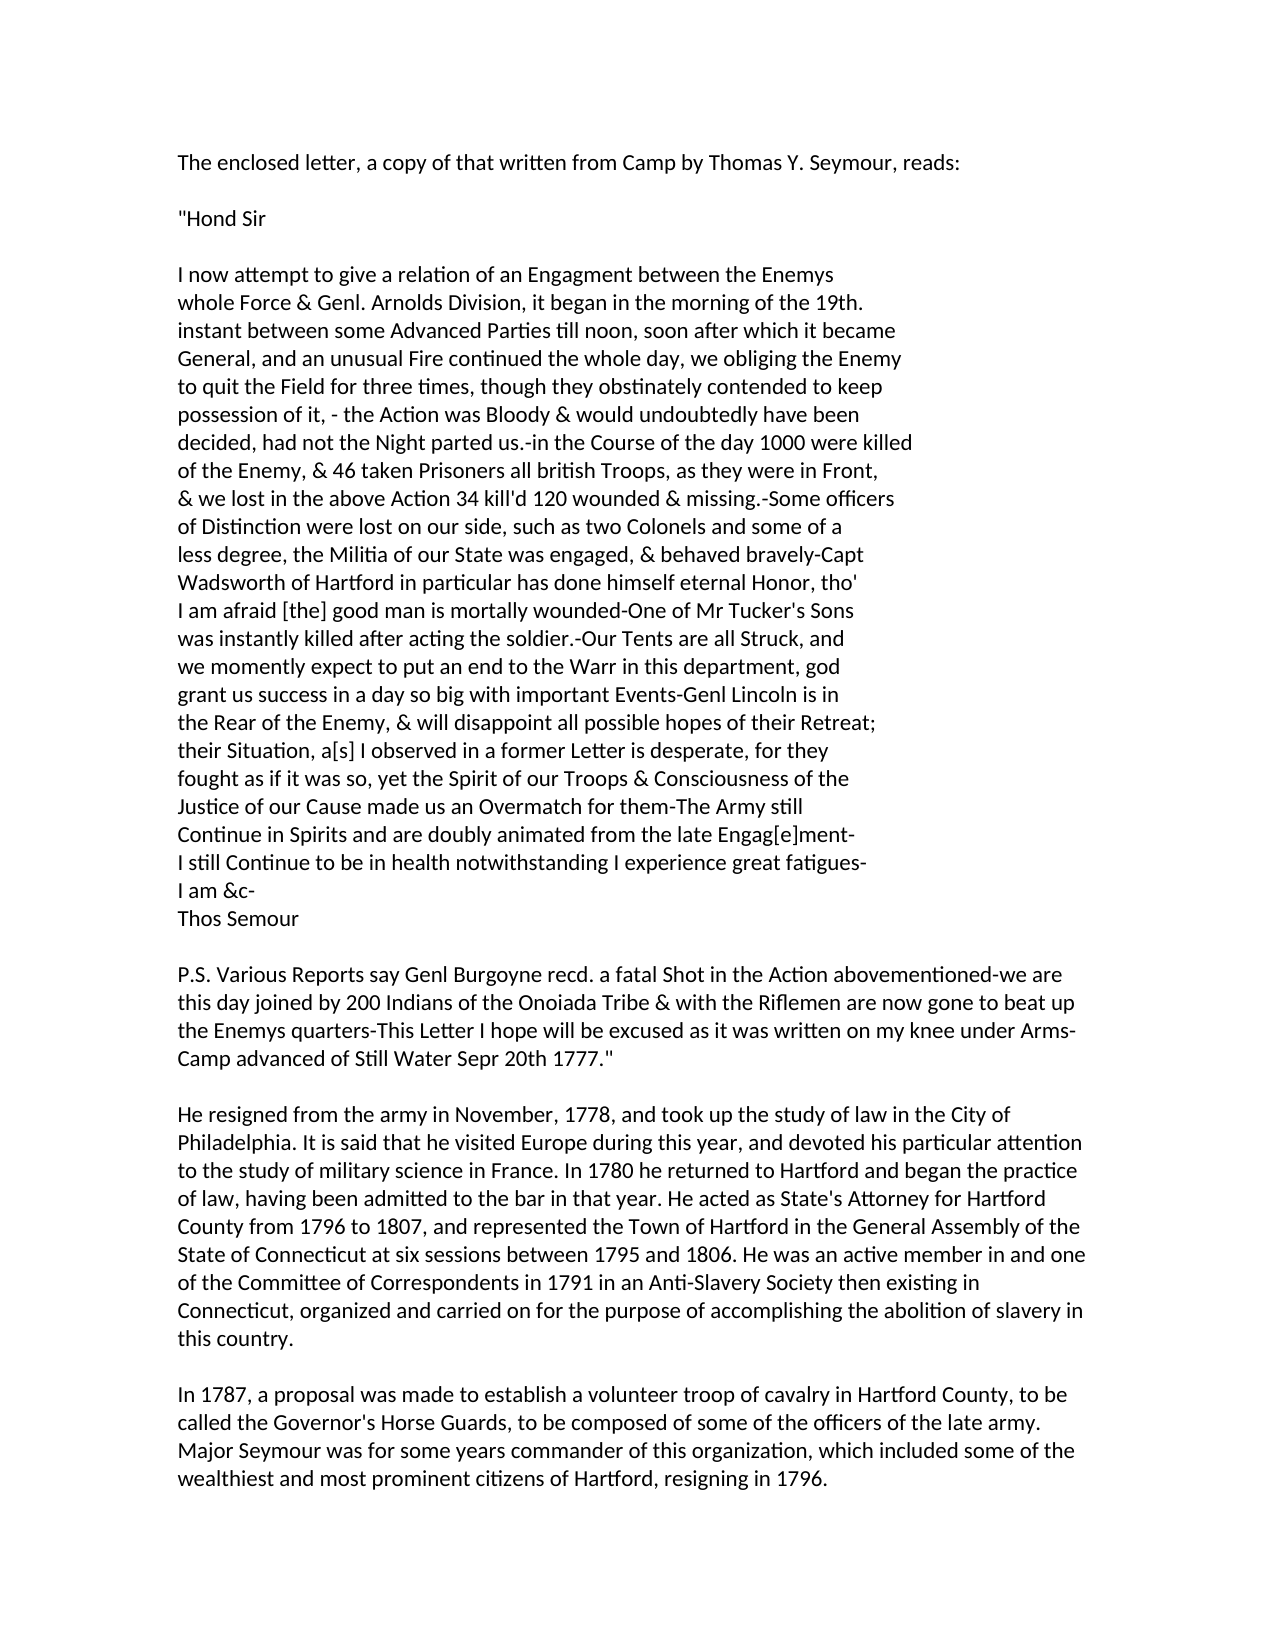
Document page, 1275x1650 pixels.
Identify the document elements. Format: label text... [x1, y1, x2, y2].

text He resigned from the army in November, 1778, and took up the study of law in the City of Philadelphia. It is said that he visited Europe during this year, and devoted his particular attention to the study of military science in France. In 1780 he returned to Hartford and began the practice of law, having been admitted to the bar in that year. He acted as State's Attorney for Hartford County from 1796 to 1807, and represented the Town of Hartford in the General Assembly of the State of Connecticut at six sessions between 1795 and 1806. He was an active member in and one of the Committee of Correspondents in 1791 in an Anti-Slavery Society then existing in Connecticut, organized and carried on for the purpose of accomplishing the abolition of slavery in this country. [177, 1100, 1098, 1352]
text & we lost in the above Action 34 kill'd 120 wounded & missing.-Some officers [177, 484, 1098, 512]
text their Situation, a[s] I observed in a former Letter is desperate, for they [177, 736, 1098, 764]
text grant us success in a day so big with important Events-Genl Lincoln is in [177, 680, 1098, 708]
text In 1787, a proposal was made to establish a volunteer troop of cavalry in Hartford County, to be called the Governor's Horse Guards, to be composed of some of the officers of the late army. Major Seymour was for some years commander of this organization, which included some of the wealthiest and most prominent citizens of Hartford, resigning in 1796. [177, 1381, 1098, 1493]
text I now attempt to give a relation of an Engagment between the Enemys [177, 260, 1098, 288]
text the Rear of the Enemy, & will disappoint all possible hopes of their Retreat; [177, 708, 1098, 736]
text The enclosed letter, a copy of that written from Camp by Thomas Y. Seymour, reads: [177, 148, 1098, 176]
text to quit the Field for three times, though they obstinately contended to keep [177, 372, 1098, 400]
text of the Enemy, & 46 taken Prisoners all british Troops, as they were in Front, [177, 456, 1098, 484]
text instant between some Advanced Parties till noon, soon after which it became [177, 316, 1098, 344]
text whole Force & Genl. Arnolds Division, it began in the morning of the 19th. [177, 288, 1098, 316]
text Justice of our Cause made us an Overmatch for them-The Army still [177, 792, 1098, 820]
text Wadsworth of Hartford in particular has done himself eternal Honor, tho' [177, 568, 1098, 596]
text P.S. Various Reports say Genl Burgoyne recd. a fatal Shot in the Action abovementioned-we are this day joined by 200 Indians of the Onoiada Tribe & with the Riflemen are now gone to beat up the Enemys quarters-This Letter I hope will be excused as it was written on my knee under Arms-Camp advanced of Still Water Sepr 20th 1777." [177, 960, 1098, 1072]
text fought as if it was so, yet the Spirit of our Troops & Consciousness of the [177, 764, 1098, 792]
text I am &c- [177, 876, 1098, 904]
text we momently expect to put an end to the Warr in this department, god [177, 652, 1098, 680]
text General, and an unusual Fire continued the whole day, we obliging the Enemy [177, 344, 1098, 372]
text of Distinction were lost on our side, such as two Colonels and some of a [177, 512, 1098, 540]
text was instantly killed after acting the soldier.-Our Tents are all Struck, and [177, 624, 1098, 652]
text less degree, the Militia of our State was engaged, & behaved bravely-Capt [177, 540, 1098, 568]
text possession of it, - the Action was Bloody & would undoubtedly have been [177, 400, 1098, 428]
text Continue in Spirits and are doubly animated from the late Engag[e]ment- [177, 820, 1098, 848]
text I am afraid [the] good man is mortally wounded-One of Mr Tucker's Sons [177, 596, 1098, 624]
text "Hond Sir [177, 204, 1098, 232]
text I still Continue to be in health notwithstanding I experience great fatigues- [177, 848, 1098, 876]
text decided, had not the Night parted us.-in the Course of the day 1000 were killed [177, 428, 1098, 456]
text Thos Semour [177, 904, 1098, 932]
